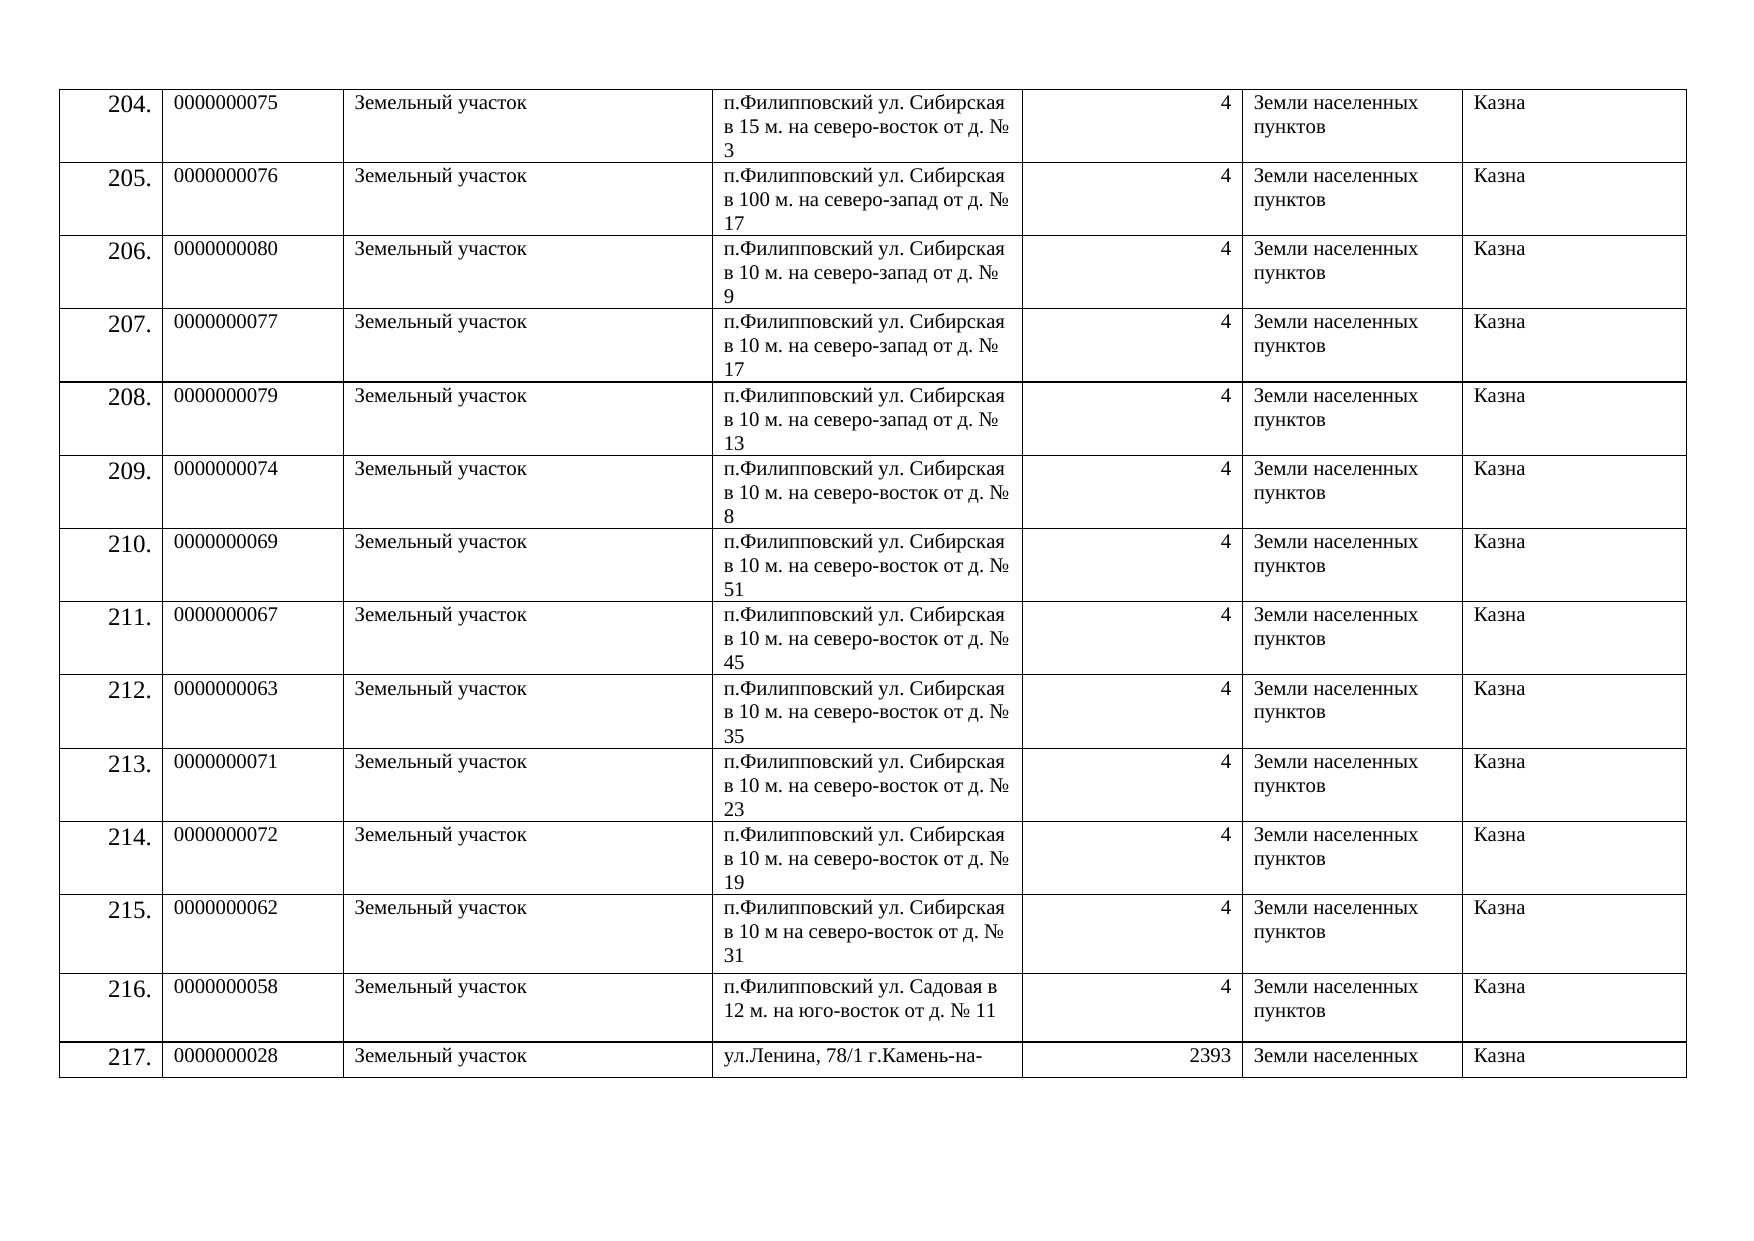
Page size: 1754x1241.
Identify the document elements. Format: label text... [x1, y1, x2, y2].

table_cell Земельный участок [344, 383, 712, 455]
table_cell Казна [1463, 602, 1686, 674]
table_cell [60, 383, 162, 455]
table_cell 0000000028 [163, 1043, 343, 1077]
table_cell Земельный участок [344, 163, 712, 235]
table_cell 4 [1023, 529, 1242, 601]
table_cell п.Филипповский ул. Сибирская в 15 м. на северо-восток от д. № 3 [713, 90, 1022, 162]
table_cell Казна [1463, 529, 1686, 601]
table_cell Земли населенных пунктов [1243, 236, 1462, 308]
table_cell п.Филипповский ул. Сибирская в 10 м. на северо-запад от д. № 13 [713, 383, 1022, 455]
table_cell п.Филипповский ул. Сибирская в 10 м. на северо-восток от д. № 35 [713, 675, 1022, 748]
table_cell 0000000076 [163, 163, 343, 235]
table_cell Земельный участок [344, 602, 712, 674]
table_cell 0000000063 [163, 675, 343, 748]
table_cell 4 [1023, 456, 1242, 528]
table_cell п.Филипповский ул. Сибирская в 100 м. на северо-запад от д. № 17 [713, 163, 1022, 235]
table_cell Земельный участок [344, 90, 712, 162]
table_cell Казна [1463, 749, 1686, 821]
table_cell Земельный участок [344, 1043, 712, 1077]
table_cell Земли населенных пунктов [1243, 163, 1462, 235]
table_cell [60, 895, 162, 973]
table_cell 4 [1023, 974, 1242, 1041]
table_cell Земли населенных пунктов [1243, 822, 1462, 894]
table_cell 0000000069 [163, 529, 343, 601]
table_cell Казна [1463, 822, 1686, 894]
table_cell Земельный участок [344, 456, 712, 528]
table_cell [60, 309, 162, 381]
table_cell 4 [1023, 90, 1242, 162]
table_cell 0000000077 [163, 309, 343, 381]
table_cell 4 [1023, 236, 1242, 308]
table_cell п.Филипповский ул. Сибирская в 10 м на северо-восток от д. № 31 [713, 895, 1022, 973]
table_cell [60, 456, 162, 528]
table_cell 4 [1023, 749, 1242, 821]
table_cell 0000000079 [163, 383, 343, 455]
table_cell Казна [1463, 163, 1686, 235]
table_cell 4 [1023, 602, 1242, 674]
table_cell п.Филипповский ул. Садовая в 12 м. на юго-восток от д. № 11 [713, 974, 1022, 1041]
table_cell Земельный участок [344, 974, 712, 1041]
table_cell Земельный участок [344, 236, 712, 308]
table_cell [60, 822, 162, 894]
table_cell 0000000074 [163, 456, 343, 528]
table_cell 0000000075 [163, 90, 343, 162]
table_cell 0000000058 [163, 974, 343, 1041]
table_cell 4 [1023, 163, 1242, 235]
table_cell п.Филипповский ул. Сибирская в 10 м. на северо-запад от д. № 9 [713, 236, 1022, 308]
table_cell 0000000072 [163, 822, 343, 894]
table_cell Казна [1463, 974, 1686, 1041]
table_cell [713, 1043, 1022, 1077]
table_cell [60, 529, 162, 601]
table_cell 0000000062 [163, 895, 343, 973]
table_cell 4 [1023, 822, 1242, 894]
table_cell [60, 1043, 162, 1077]
table_cell [60, 974, 162, 1041]
table_cell [60, 236, 162, 308]
table_cell п.Филипповский ул. Сибирская в 10 м. на северо-запад от д. № 17 [713, 309, 1022, 381]
table_cell Земли населенных пунктов [1243, 456, 1462, 528]
table_cell Земли населенных пунктов [1243, 383, 1462, 455]
table_cell Казна [1463, 1043, 1686, 1077]
table_cell [60, 675, 162, 748]
table_cell 4 [1023, 895, 1242, 973]
table_cell [60, 602, 162, 674]
table_cell Земли населенных пунктов [1243, 529, 1462, 601]
table_cell п.Филипповский ул. Сибирская в 10 м. на северо-восток от д. № 19 [713, 822, 1022, 894]
table_cell Казна [1463, 675, 1686, 748]
table_cell п.Филипповский ул. Сибирская в 10 м. на северо-восток от д. № 51 [713, 529, 1022, 601]
table_cell 4 [1023, 309, 1242, 381]
table_cell 0000000067 [163, 602, 343, 674]
table_cell Казна [1463, 456, 1686, 528]
table_cell Казна [1463, 383, 1686, 455]
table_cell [1243, 90, 1462, 162]
table_cell Земли населенных пунктов [1243, 749, 1462, 821]
table_cell Земли населенных пунктов [1243, 309, 1462, 381]
table_cell Земельный участок [344, 895, 712, 973]
table_cell [60, 749, 162, 821]
table_cell Казна [1463, 236, 1686, 308]
table_cell п.Филипповский ул. Сибирская в 10 м. на северо-восток от д. № 45 [713, 602, 1022, 674]
table_cell Земельный участок [344, 749, 712, 821]
table_cell Казна [1463, 90, 1686, 162]
table_cell п.Филипповский ул. Сибирская в 10 м. на северо-восток от д. № 8 [713, 456, 1022, 528]
table_cell Казна [1463, 309, 1686, 381]
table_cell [1243, 1043, 1462, 1077]
table_cell Земельный участок [344, 309, 712, 381]
table_cell [60, 90, 162, 162]
table_cell Земли населенных пунктов [1243, 675, 1462, 748]
table_cell 4 [1023, 383, 1242, 455]
table_cell Казна [1463, 895, 1686, 973]
table_cell Земельный участок [344, 529, 712, 601]
table_cell [60, 163, 162, 235]
table_cell Земли населенных пунктов [1243, 895, 1462, 973]
table_cell Земли населенных пунктов [1243, 974, 1462, 1041]
table_cell 0000000080 [163, 236, 343, 308]
table_cell Земли населенных пунктов [1243, 602, 1462, 674]
table_cell 2393 [1023, 1043, 1242, 1077]
table_cell Земельный участок [344, 822, 712, 894]
table_cell 0000000071 [163, 749, 343, 821]
table_cell п.Филипповский ул. Сибирская в 10 м. на северо-восток от д. № 23 [713, 749, 1022, 821]
table_cell Земельный участок [344, 675, 712, 748]
table_cell 4 [1023, 675, 1242, 748]
